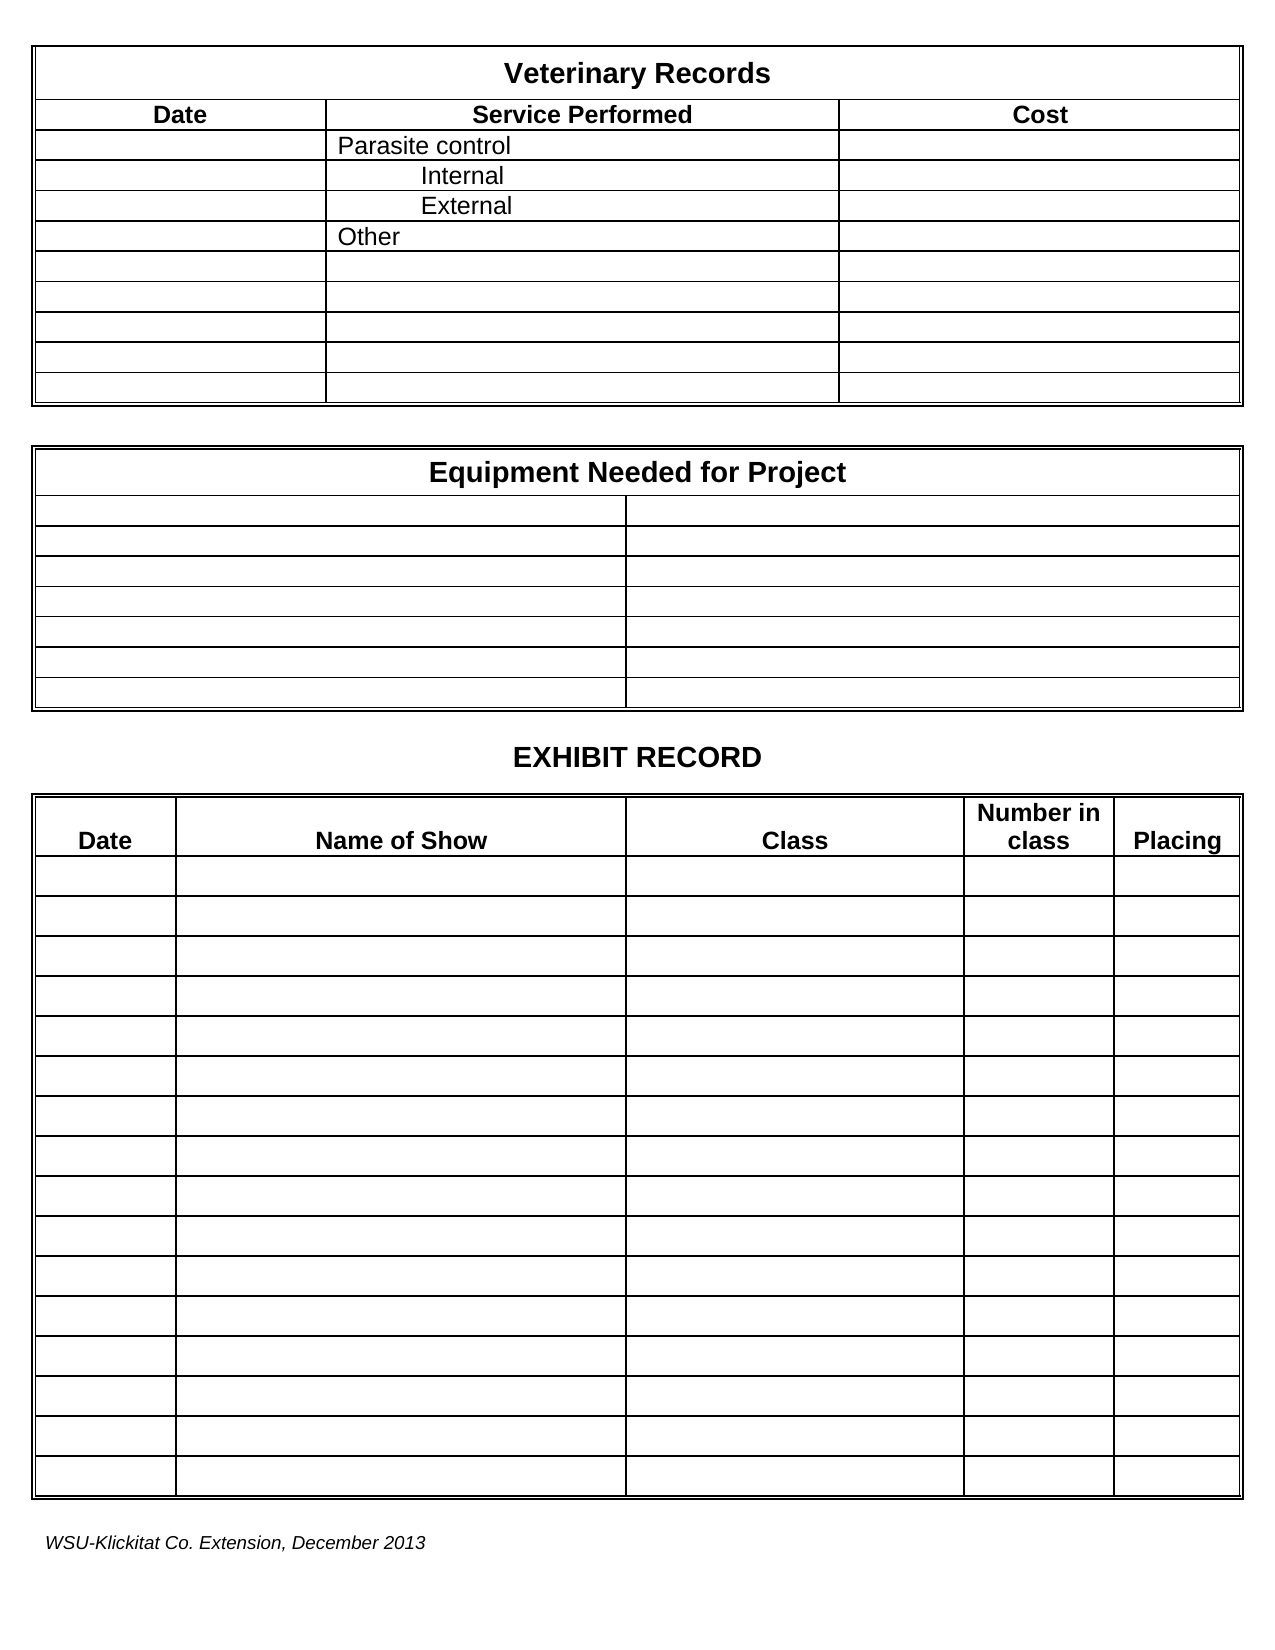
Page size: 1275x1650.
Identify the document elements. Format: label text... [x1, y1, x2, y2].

table_cell [627, 1217, 963, 1255]
table_cell [36, 222, 325, 250]
table_cell [1115, 937, 1239, 975]
table_cell [177, 1377, 625, 1415]
table_cell [840, 282, 1239, 311]
table_cell [36, 1377, 175, 1415]
table_cell [36, 1097, 175, 1135]
table_cell [36, 343, 325, 372]
table_cell [327, 252, 838, 281]
table_cell [36, 1297, 175, 1335]
table_cell [1115, 857, 1239, 895]
table_header Class [627, 798, 963, 855]
table_cell [177, 1057, 625, 1095]
table_cell [177, 1217, 625, 1255]
table_cell [36, 282, 325, 311]
table_cell [36, 313, 325, 341]
table_cell [1115, 1137, 1239, 1175]
table_cell [36, 161, 325, 190]
table_cell [177, 897, 625, 935]
table_cell [965, 897, 1113, 935]
table_cell [177, 937, 625, 975]
table_cell [1115, 1017, 1239, 1055]
table_cell [36, 191, 325, 220]
table_cell [627, 1057, 963, 1095]
table_cell [1115, 1257, 1239, 1295]
table_cell [965, 977, 1113, 1015]
text Exhibit Record [45, 740, 1230, 774]
table_cell [327, 282, 838, 311]
table_cell [1115, 1097, 1239, 1135]
table_cell [965, 1097, 1113, 1135]
table_cell [627, 1297, 963, 1335]
table_cell [36, 252, 325, 281]
table_cell [627, 587, 1239, 616]
table_cell Date [36, 100, 325, 129]
table_cell [627, 1257, 963, 1295]
table_cell [177, 1457, 625, 1495]
table_cell [1115, 977, 1239, 1015]
table_cell [627, 977, 963, 1015]
table_cell [840, 373, 1239, 402]
table_cell [36, 1337, 175, 1375]
table_cell [965, 1457, 1113, 1495]
table_cell [965, 1377, 1113, 1415]
table_cell Parasite control [327, 131, 838, 159]
table_cell [965, 1257, 1113, 1295]
table_cell [177, 1337, 625, 1375]
table_cell [840, 222, 1239, 250]
table_cell Service Performed [327, 100, 838, 129]
table_cell [1115, 1177, 1239, 1215]
table_cell [627, 496, 1239, 525]
table_cell [627, 557, 1239, 586]
table_cell [1115, 897, 1239, 935]
table_cell [840, 252, 1239, 281]
table_cell [36, 1257, 175, 1295]
table_cell [627, 527, 1239, 555]
table_cell [965, 1297, 1113, 1335]
table_cell [36, 1457, 175, 1495]
table_cell [627, 937, 963, 975]
table_cell [840, 343, 1239, 372]
table_cell [36, 373, 325, 402]
table_header Equipment Needed for Project [36, 450, 1239, 494]
table_cell [36, 857, 175, 895]
table_cell [627, 857, 963, 895]
table_cell [627, 1457, 963, 1495]
table_cell [965, 1017, 1113, 1055]
table_cell [36, 648, 625, 676]
table_header Number in class [965, 798, 1113, 855]
table_cell [965, 857, 1113, 895]
table_cell [840, 131, 1239, 159]
table_cell [36, 1217, 175, 1255]
table_cell [1115, 1297, 1239, 1335]
table_cell [36, 1017, 175, 1055]
table_cell [965, 1337, 1113, 1375]
table_cell [177, 1417, 625, 1455]
table_cell [965, 937, 1113, 975]
table_cell [627, 678, 1239, 707]
table_cell Veterinary Records [36, 47, 1239, 99]
table_cell [840, 191, 1239, 220]
table_cell [1115, 1457, 1239, 1495]
table_cell [965, 1177, 1113, 1215]
table_cell [177, 977, 625, 1015]
table_cell [177, 1017, 625, 1055]
table_cell [36, 897, 175, 935]
table_cell [177, 1177, 625, 1215]
table_cell [36, 131, 325, 159]
table_cell [36, 496, 625, 525]
table_cell [327, 373, 838, 402]
table_cell [840, 161, 1239, 190]
table_cell [327, 343, 838, 372]
table_cell [36, 678, 625, 707]
table_cell [627, 1137, 963, 1175]
table_cell [36, 557, 625, 586]
table_cell [627, 617, 1239, 646]
table_cell Other [327, 222, 838, 250]
table_cell [36, 1417, 175, 1455]
table_cell [36, 1137, 175, 1175]
table_cell [177, 1257, 625, 1295]
table_cell [627, 1097, 963, 1135]
table_cell [627, 1377, 963, 1415]
table_cell [627, 1417, 963, 1455]
table_cell [1115, 1377, 1239, 1415]
table_cell Cost [840, 100, 1239, 129]
table_cell [627, 1017, 963, 1055]
table_cell [1115, 1057, 1239, 1095]
table_cell [36, 1057, 175, 1095]
table_cell [36, 527, 625, 555]
table_cell [965, 1417, 1113, 1455]
table_cell [177, 1137, 625, 1175]
table_cell [177, 1297, 625, 1335]
table_cell [1115, 1417, 1239, 1455]
table_cell [1115, 1217, 1239, 1255]
table_cell [36, 937, 175, 975]
table_cell [36, 1177, 175, 1215]
table_cell [627, 897, 963, 935]
table_cell [965, 1137, 1113, 1175]
table_header Name of Show [177, 798, 625, 855]
table_cell [1115, 1337, 1239, 1375]
table_cell [327, 313, 838, 341]
table_cell [627, 1177, 963, 1215]
table_cell [177, 857, 625, 895]
table_cell [965, 1057, 1113, 1095]
table_cell [177, 1097, 625, 1135]
table_cell [627, 648, 1239, 676]
table_header Date [36, 798, 175, 855]
table_cell [627, 1337, 963, 1375]
table_cell [36, 977, 175, 1015]
table_cell Internal [327, 161, 838, 190]
table_cell [840, 313, 1239, 341]
table_cell External [327, 191, 838, 220]
table_cell [36, 617, 625, 646]
table_cell [36, 587, 625, 616]
table_cell [965, 1217, 1113, 1255]
table_header Placing [1115, 798, 1239, 855]
